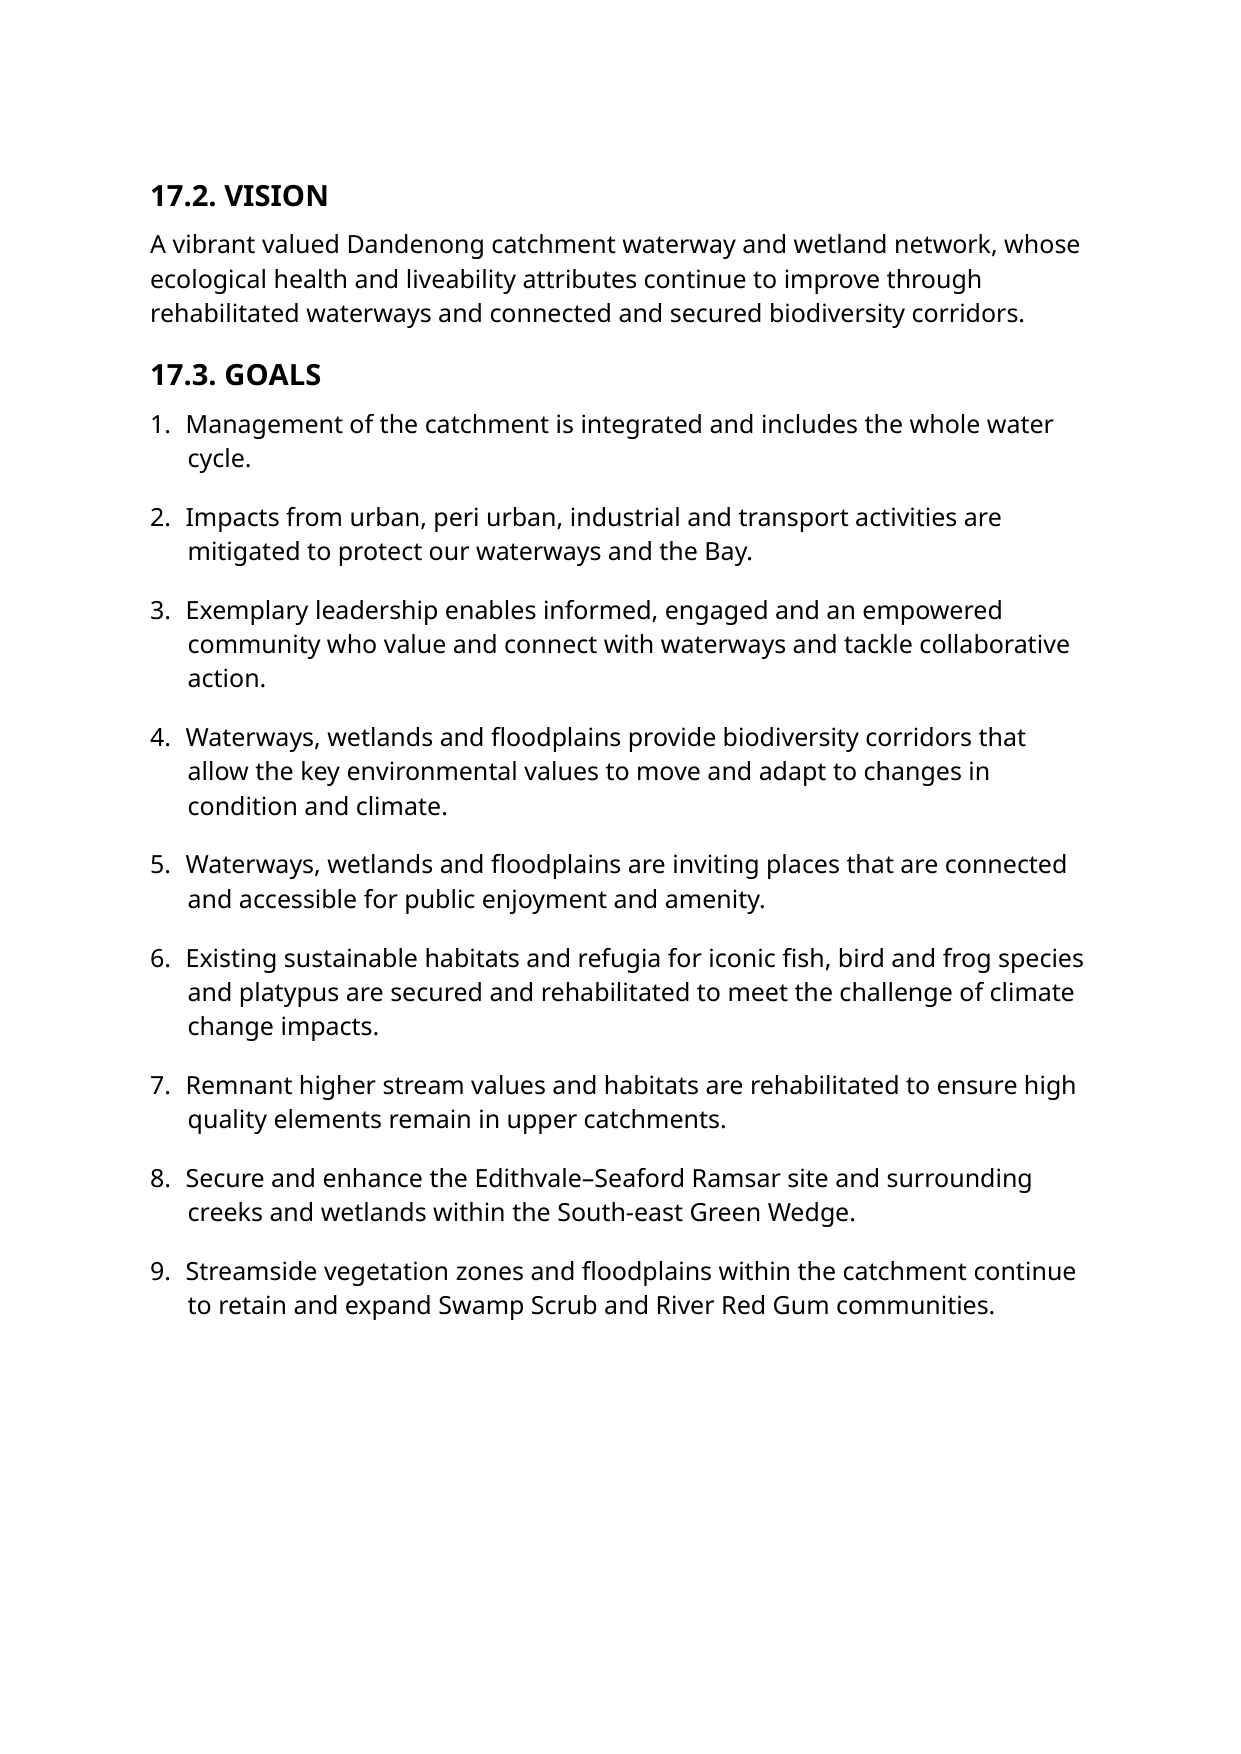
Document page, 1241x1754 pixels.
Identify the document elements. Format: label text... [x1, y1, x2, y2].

subtitle 17.2. VISION [150, 175, 1090, 215]
list Management of the catchment is integrated and includes the whole water cycle. [150, 407, 1090, 475]
list Existing sustainable habitats and refugia for iconic fish, bird and frog species and platypus are secured and rehabilitated to meet the challenge of climate change impacts. [150, 940, 1090, 1042]
list Remnant higher stream values and habitats are rehabilitated to ensure high quality elements remain in upper catchments. [150, 1067, 1090, 1136]
list Secure and enhance the Edithvale–Seaford Ramsar site and surrounding creeks and wetlands within the South-east Green Wedge. [150, 1161, 1090, 1229]
list Impacts from urban, peri urban, industrial and transport activities are mitigated to protect our waterways and the Bay. [150, 500, 1090, 568]
list Exemplary leadership enables informed, engaged and an empowered community who value and connect with waterways and tackle collaborative action. [150, 593, 1090, 695]
text A vibrant valued Dandenong catchment waterway and wetland network, whose ecological health and liveability attributes continue to improve through rehabilitated waterways and connected and secured biodiversity corridors. [150, 227, 1090, 329]
list Waterways, wetlands and floodplains provide biodiversity corridors that allow the key environmental values to move and adapt to changes in condition and climate. [150, 720, 1090, 822]
list Streamside vegetation zones and floodplains within the catchment continue to retain and expand Swamp Scrub and River Red Gum communities. [150, 1254, 1090, 1322]
list Waterways, wetlands and floodplains are inviting places that are connected and accessible for public enjoyment and amenity. [150, 847, 1090, 915]
subtitle 17.3. GOALS [150, 354, 1090, 394]
